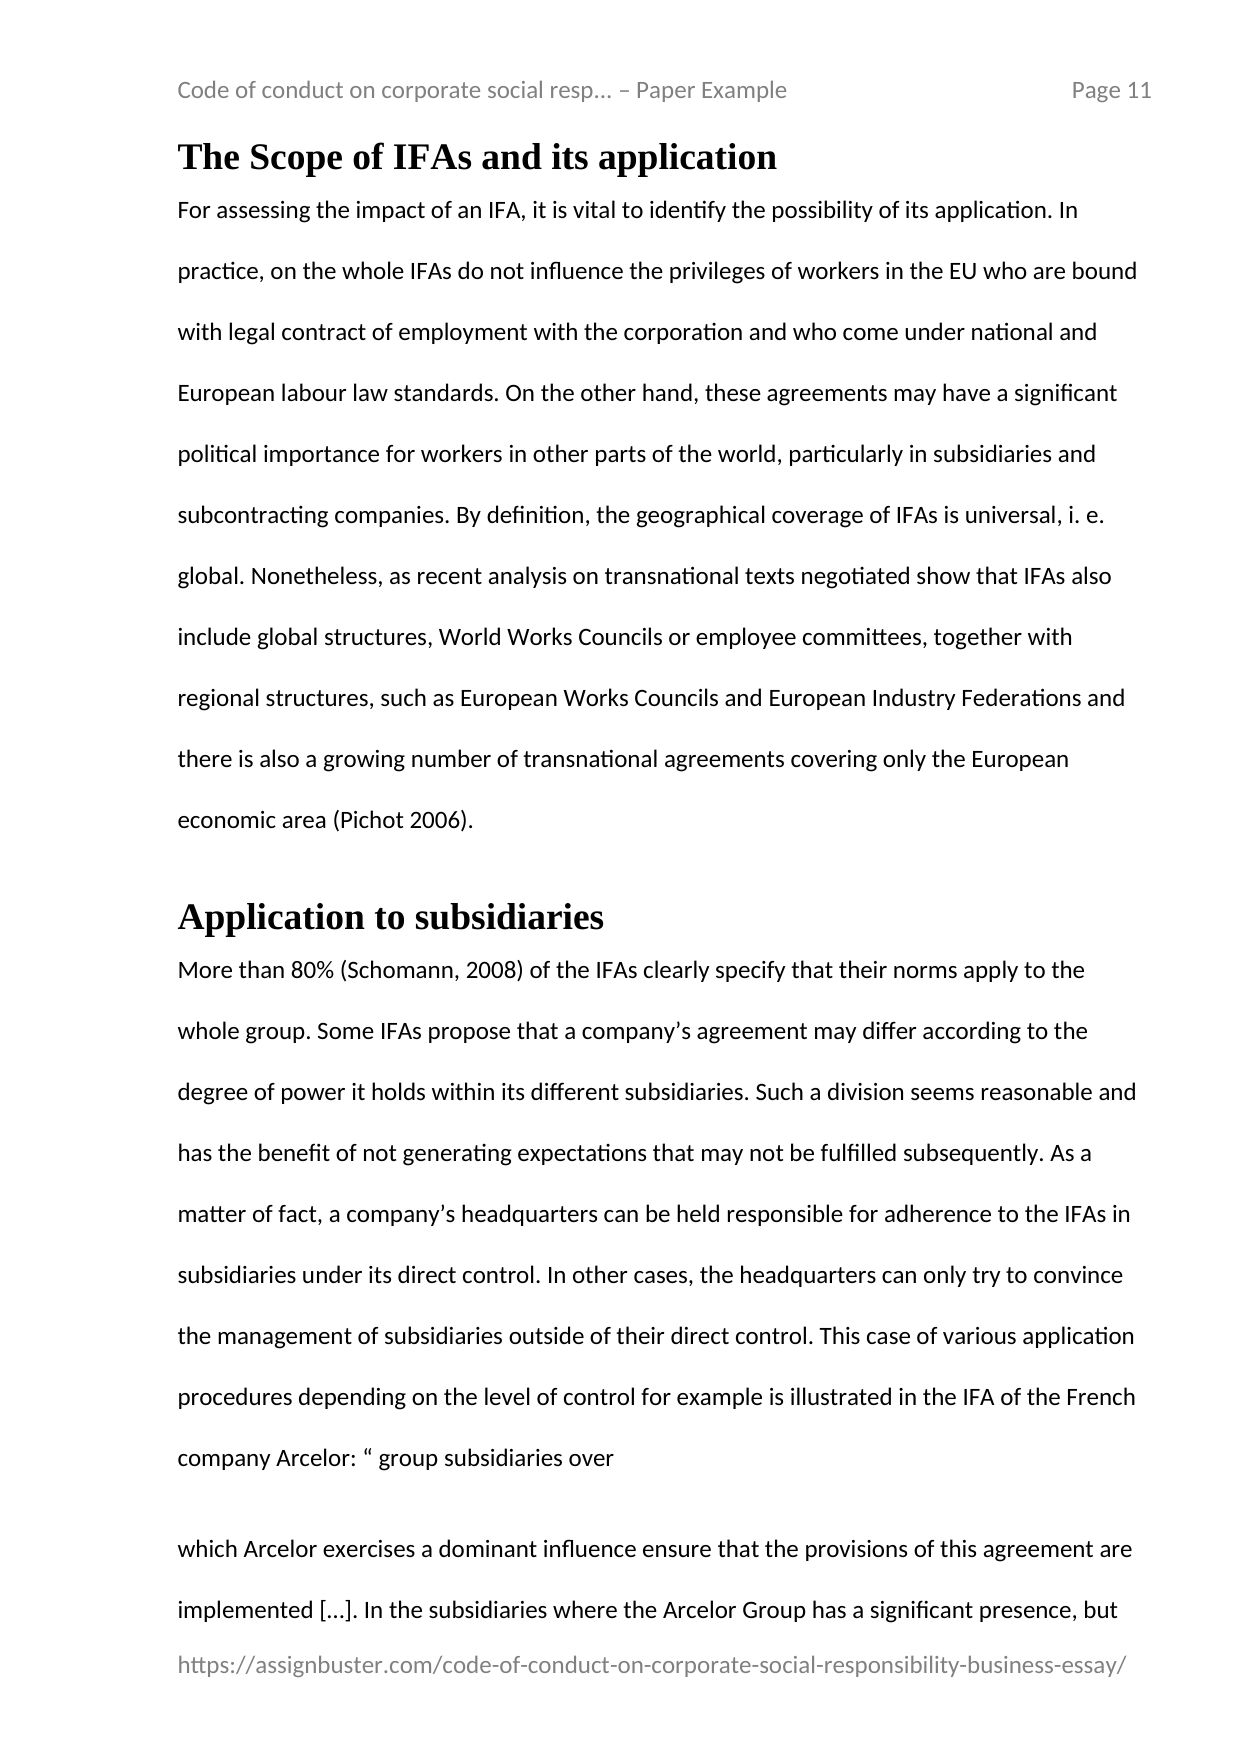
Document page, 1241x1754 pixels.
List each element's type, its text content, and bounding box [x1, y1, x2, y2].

text More than 80% (Schomann, 2008) of the IFAs clearly specify that their norms apply to the whole group. Some IFAs propose that a company’s agreement may differ according to the degree of power it holds within its different subsidiaries. Such a division seems reasonable and has the benefit of not generating expectations that may not be fulfilled subsequently. As a matter of fact, a company’s headquarters can be held responsible for adherence to the IFAs in subsidiaries under its direct control. In other cases, the headquarters can only try to convince the management of subsidiaries outside of their direct control. This case of various application procedures depending on the level of control for example is illustrated in the IFA of the French company Arcelor: “ group subsidiaries over [177, 954, 1152, 1473]
subtitle Application to subsidiaries [177, 895, 1152, 938]
text For assessing the impact of an IFA, it is vital to identify the possibility of its application. In practice, on the whole IFAs do not influence the privileges of workers in the EU who are bound with legal contract of employment with the corporation and who come under national and European labour law standards. On the other hand, these agreements may have a significant political importance for workers in other parts of the world, particularly in subsidiaries and subcontracting companies. By definition, the geographical coverage of IFAs is universal, i. e. global. Nonetheless, as recent analysis on transnational texts negotiated show that IFAs also include global structures, World Works Councils or employee committees, together with regional structures, such as European Works Councils and European Industry Federations and there is also a growing number of transnational agreements covering only the European economic area (Pichot 2006). [177, 194, 1152, 835]
subtitle The Scope of IFAs and its application [177, 135, 1152, 178]
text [177, 1533, 1152, 1624]
